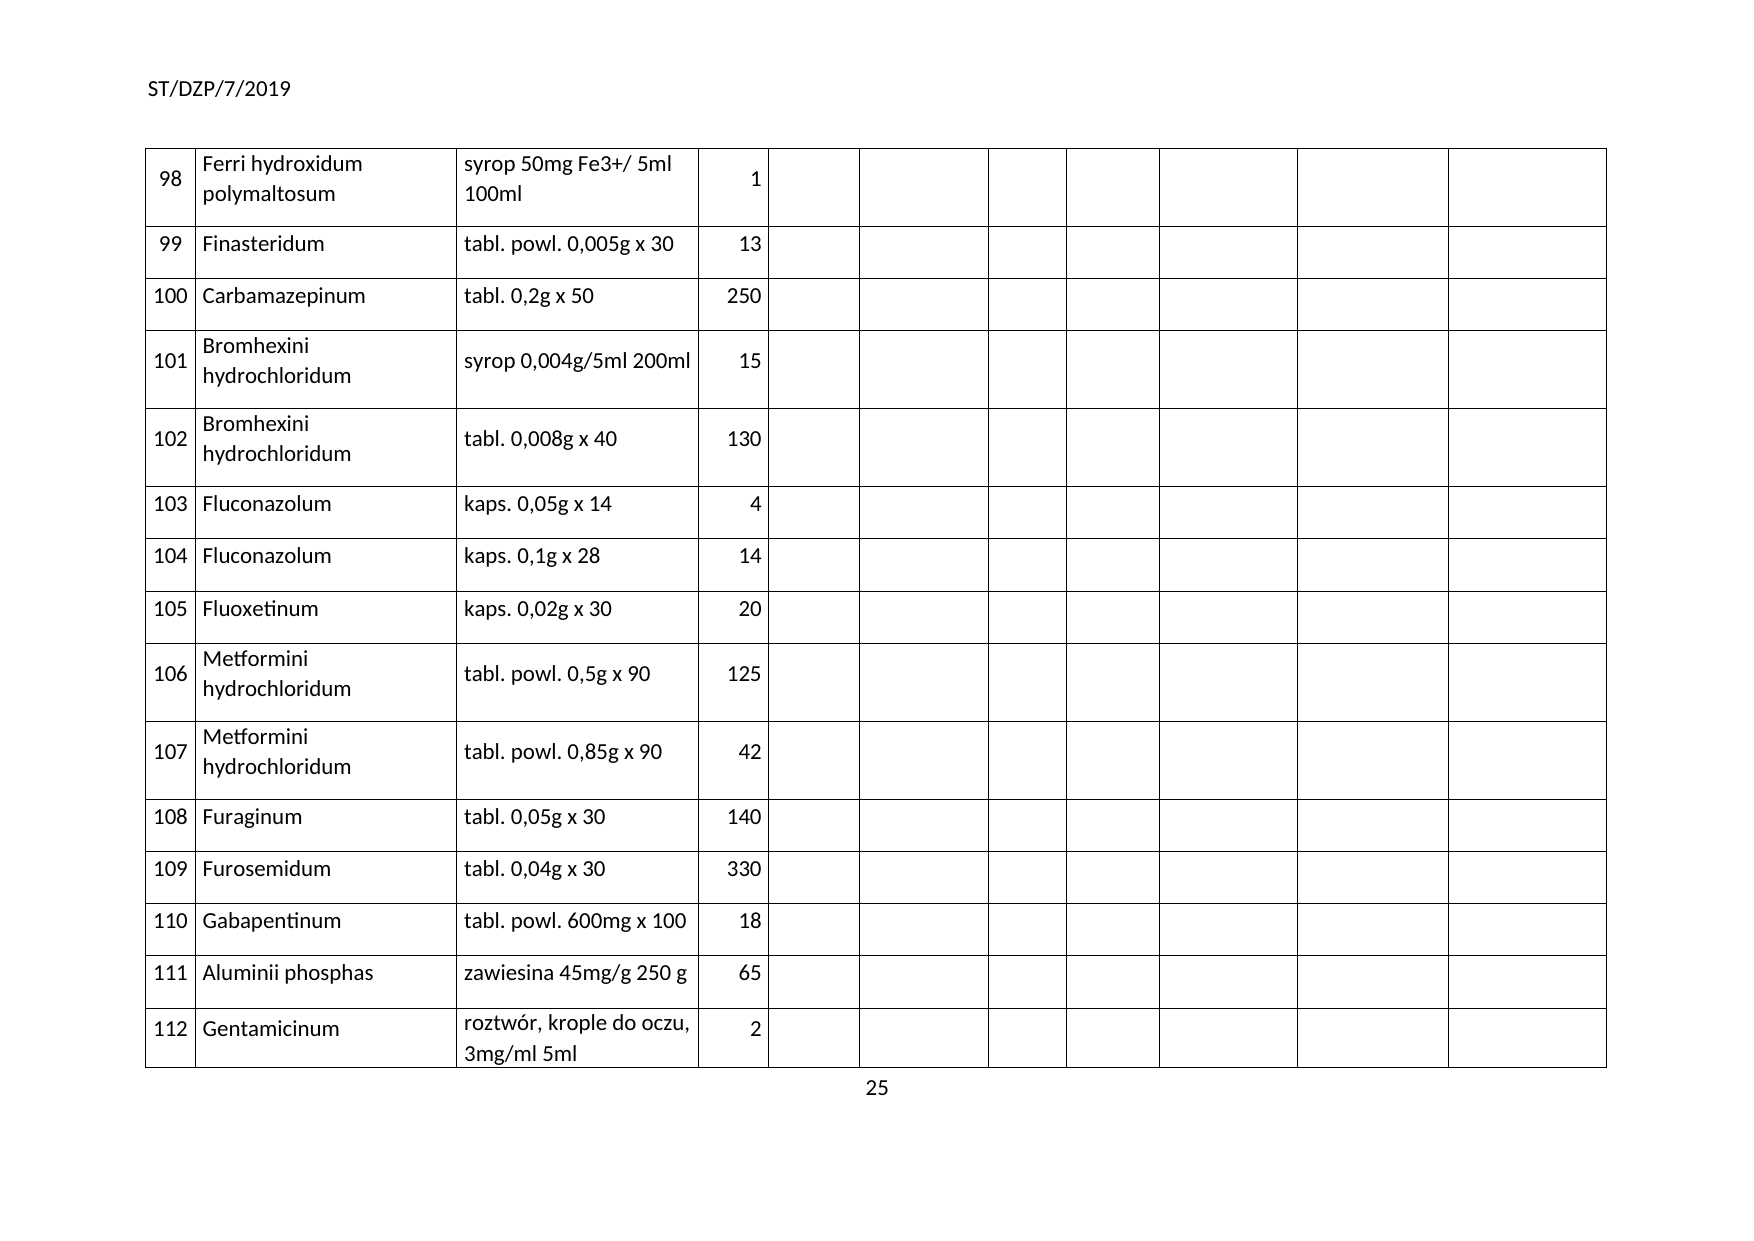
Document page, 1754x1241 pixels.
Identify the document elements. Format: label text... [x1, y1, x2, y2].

table_cell 42 [699, 722, 768, 799]
table_cell 112 [146, 1009, 195, 1067]
table_cell 250 [699, 279, 768, 330]
table_cell Finasteridum [196, 227, 456, 278]
table_cell zawiesina 45mg/g 250 g [457, 956, 698, 1007]
table_cell [1160, 487, 1297, 538]
table_cell [1298, 331, 1448, 408]
table_cell [1067, 149, 1159, 226]
table_cell [1160, 644, 1297, 721]
table_cell [989, 800, 1066, 851]
table_cell [860, 487, 988, 538]
table_cell [1160, 592, 1297, 643]
table_cell [1160, 956, 1297, 1007]
table_cell [1160, 1009, 1297, 1067]
table_cell 20 [699, 592, 768, 643]
table_cell kaps. 0,05g x 14 [457, 487, 698, 538]
table_cell [1449, 487, 1606, 538]
table_cell [769, 722, 859, 799]
table_cell 99 [146, 227, 195, 278]
table_cell tabl. powl. 0,85g x 90 [457, 722, 698, 799]
table_cell [1298, 956, 1448, 1007]
table_cell [1067, 904, 1159, 955]
table_cell [860, 644, 988, 721]
table_cell [1449, 852, 1606, 903]
table_cell [1298, 592, 1448, 643]
table_cell [1067, 956, 1159, 1007]
table_cell 140 [699, 800, 768, 851]
table_cell [1298, 409, 1448, 486]
table_cell roztwór, krople do oczu, 3mg/ml 5ml [457, 1009, 698, 1067]
table_cell [1449, 644, 1606, 721]
table_cell Gentamicinum [196, 1009, 456, 1067]
table_cell tabl. powl. 0,5g x 90 [457, 644, 698, 721]
table_cell 65 [699, 956, 768, 1007]
table_cell [1449, 409, 1606, 486]
table_cell [989, 644, 1066, 721]
table_cell Metformini hydrochloridum [196, 722, 456, 799]
table_cell [1067, 800, 1159, 851]
table_cell [1298, 279, 1448, 330]
table_cell Carbamazepinum [196, 279, 456, 330]
table_cell [1067, 227, 1159, 278]
table_cell [1160, 149, 1297, 226]
table_cell [1449, 539, 1606, 591]
table_cell [989, 149, 1066, 226]
table_cell 100 [146, 279, 195, 330]
table_cell 109 [146, 852, 195, 903]
table_cell [860, 149, 988, 226]
table_cell [1298, 722, 1448, 799]
table_cell [1298, 800, 1448, 851]
table_cell [1160, 279, 1297, 330]
table_cell [989, 904, 1066, 955]
table_cell [989, 409, 1066, 486]
table_cell kaps. 0,02g x 30 [457, 592, 698, 643]
table_cell [769, 409, 859, 486]
table_cell [860, 279, 988, 330]
table_cell [769, 956, 859, 1007]
table_cell tabl. powl. 0,005g x 30 [457, 227, 698, 278]
table_cell 1 [699, 149, 768, 226]
table_cell 15 [699, 331, 768, 408]
table_cell [989, 956, 1066, 1007]
table_cell [1160, 722, 1297, 799]
table_cell 104 [146, 539, 195, 591]
table_cell tabl. 0,2g x 50 [457, 279, 698, 330]
table_cell [1160, 409, 1297, 486]
table_cell 105 [146, 592, 195, 643]
table_cell [1298, 487, 1448, 538]
table_cell [769, 331, 859, 408]
table_cell [989, 539, 1066, 591]
table_cell [1160, 852, 1297, 903]
table_cell 130 [699, 409, 768, 486]
table_cell [860, 852, 988, 903]
table_cell 103 [146, 487, 195, 538]
table_cell [989, 722, 1066, 799]
table_cell [1449, 331, 1606, 408]
table_cell [860, 592, 988, 643]
table_cell 4 [699, 487, 768, 538]
table_cell Bromhexini hydrochloridum [196, 331, 456, 408]
table_cell [1067, 644, 1159, 721]
table_cell [1067, 722, 1159, 799]
table_cell tabl. 0,04g x 30 [457, 852, 698, 903]
table_cell 108 [146, 800, 195, 851]
table_cell [860, 409, 988, 486]
table_cell [1067, 1009, 1159, 1067]
table_cell [1067, 409, 1159, 486]
table_cell [989, 331, 1066, 408]
table_cell [1160, 800, 1297, 851]
table_cell [1160, 904, 1297, 955]
table_cell 2 [699, 1009, 768, 1067]
table_cell 106 [146, 644, 195, 721]
table_cell 330 [699, 852, 768, 903]
table_cell [1298, 852, 1448, 903]
table_cell [1067, 852, 1159, 903]
table_cell [1067, 279, 1159, 330]
table_cell 101 [146, 331, 195, 408]
table_cell Furaginum [196, 800, 456, 851]
table_cell [769, 592, 859, 643]
table_cell 107 [146, 722, 195, 799]
table_cell [1449, 227, 1606, 278]
table_cell [989, 487, 1066, 538]
table_cell [1067, 539, 1159, 591]
table_cell 14 [699, 539, 768, 591]
table_cell [989, 852, 1066, 903]
table_cell Furosemidum [196, 852, 456, 903]
table_cell tabl. 0,05g x 30 [457, 800, 698, 851]
table_cell [1298, 1009, 1448, 1067]
table_cell [1067, 487, 1159, 538]
table_cell Metformini hydrochloridum [196, 644, 456, 721]
table_cell [860, 722, 988, 799]
table_cell Aluminii phosphas [196, 956, 456, 1007]
table_cell [860, 539, 988, 591]
table_cell [769, 852, 859, 903]
table_cell Fluconazolum [196, 487, 456, 538]
table_cell [1298, 227, 1448, 278]
table_cell Fluconazolum [196, 539, 456, 591]
table_cell [860, 227, 988, 278]
table_cell [769, 487, 859, 538]
table_cell [860, 1009, 988, 1067]
table_cell [769, 539, 859, 591]
table_cell [1449, 149, 1606, 226]
table_cell [769, 904, 859, 955]
table_cell 125 [699, 644, 768, 721]
table_cell syrop 50mg Fe3+/ 5ml 100ml [457, 149, 698, 226]
table_cell [1449, 904, 1606, 955]
table_cell [989, 279, 1066, 330]
table_cell kaps. 0,1g x 28 [457, 539, 698, 591]
table_cell [1067, 592, 1159, 643]
table_cell [860, 956, 988, 1007]
table_cell [769, 1009, 859, 1067]
table_cell [1160, 331, 1297, 408]
table_cell Fluoxetinum [196, 592, 456, 643]
table_cell [769, 644, 859, 721]
table_cell [1298, 904, 1448, 955]
table_cell [1160, 227, 1297, 278]
table_cell [769, 227, 859, 278]
table_cell [1449, 956, 1606, 1007]
table_cell Bromhexini hydrochloridum [196, 409, 456, 486]
table_cell 13 [699, 227, 768, 278]
table_cell [769, 800, 859, 851]
table_cell [1298, 149, 1448, 226]
table_cell Ferri hydroxidum polymaltosum [196, 149, 456, 226]
table_cell 111 [146, 956, 195, 1007]
table_cell 110 [146, 904, 195, 955]
table_cell tabl. powl. 600mg x 100 [457, 904, 698, 955]
table_cell [1298, 644, 1448, 721]
table_cell [1160, 539, 1297, 591]
table_cell [1067, 331, 1159, 408]
table_cell [860, 904, 988, 955]
table_cell [1449, 800, 1606, 851]
table_cell [1449, 592, 1606, 643]
table_cell [769, 279, 859, 330]
table_cell 18 [699, 904, 768, 955]
table_cell [989, 227, 1066, 278]
table_cell 102 [146, 409, 195, 486]
table_cell tabl. 0,008g x 40 [457, 409, 698, 486]
table_cell [860, 800, 988, 851]
table_cell [769, 149, 859, 226]
table_cell [1449, 1009, 1606, 1067]
table_cell [1449, 722, 1606, 799]
table_cell [1449, 279, 1606, 330]
table_cell [860, 331, 988, 408]
table_cell [1298, 539, 1448, 591]
table_cell [989, 1009, 1066, 1067]
table_cell syrop 0,004g/5ml 200ml [457, 331, 698, 408]
table_cell Gabapentinum [196, 904, 456, 955]
table_cell 98 [146, 149, 195, 226]
table_cell [989, 592, 1066, 643]
